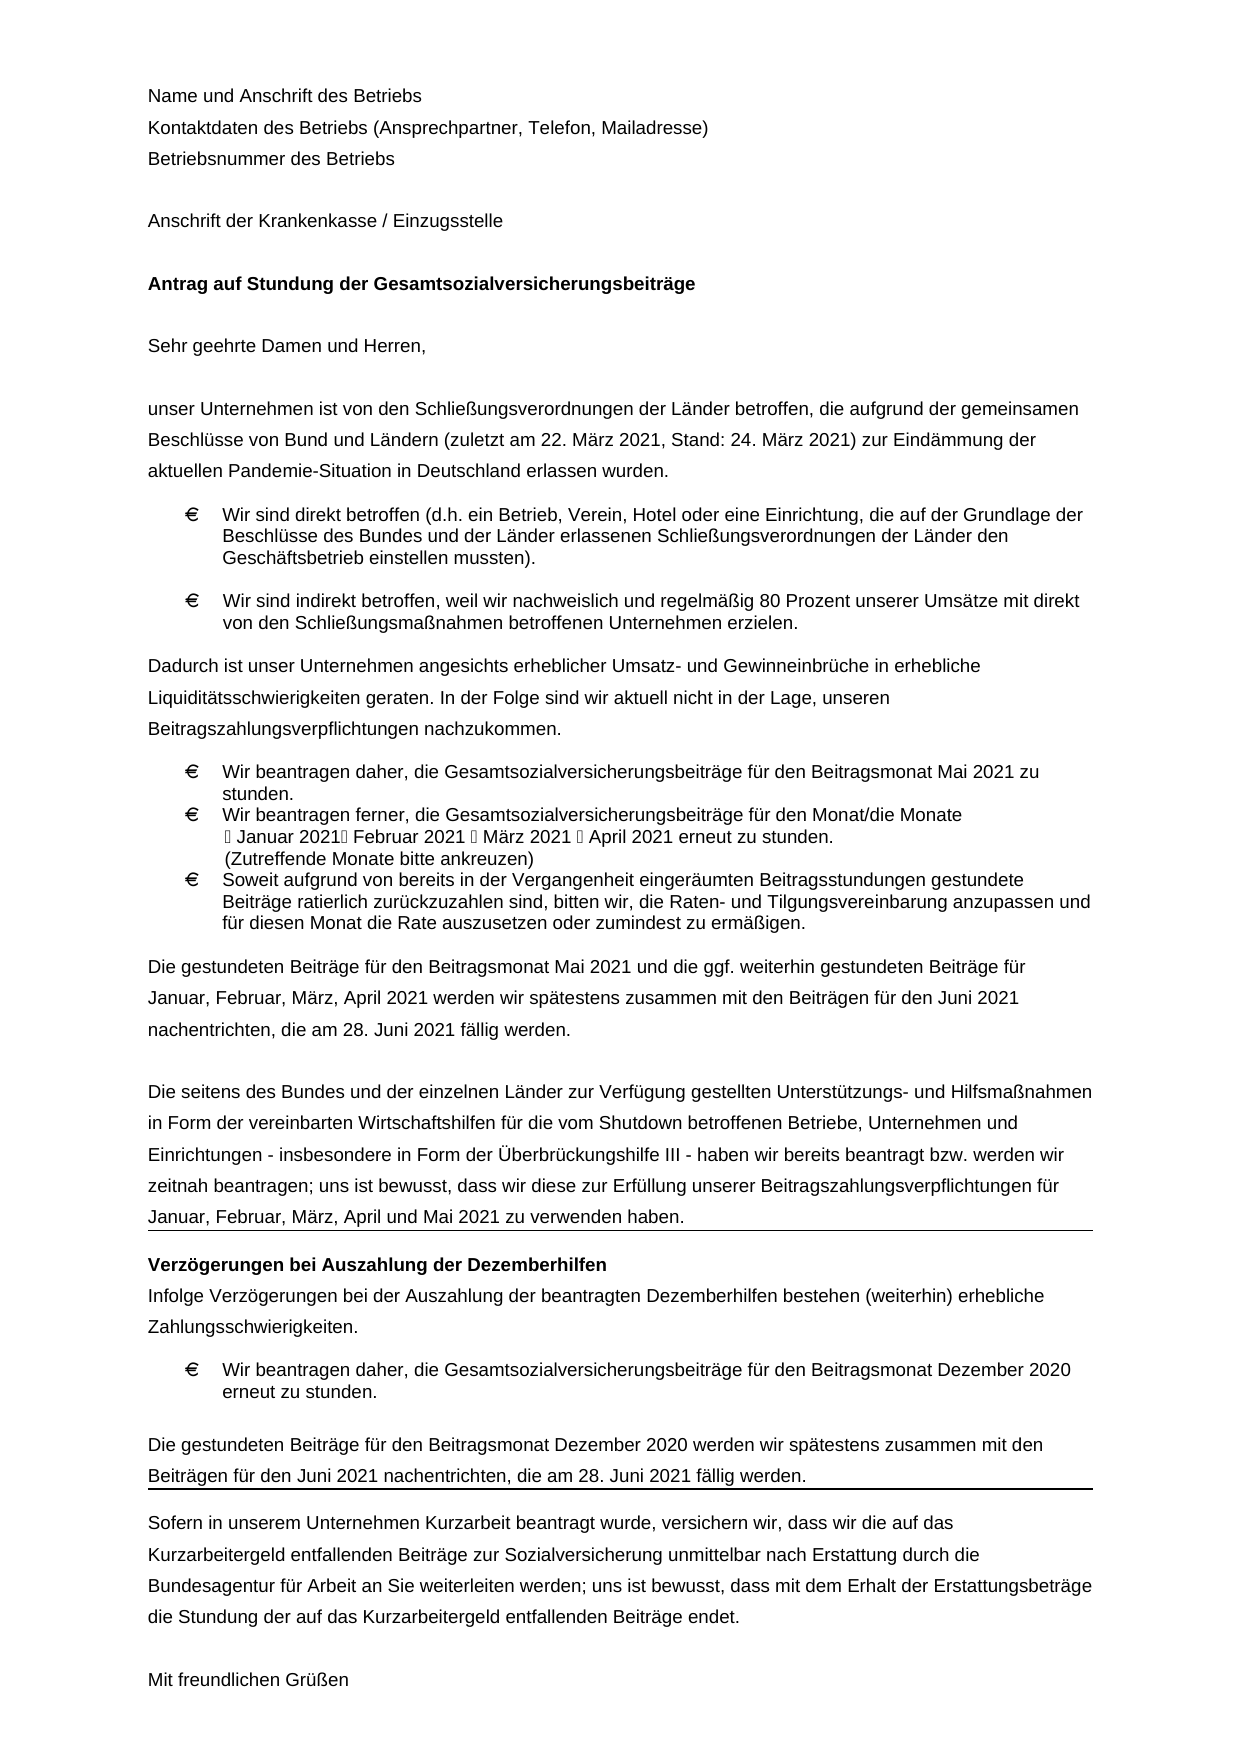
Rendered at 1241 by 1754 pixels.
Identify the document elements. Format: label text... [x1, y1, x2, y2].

list Wir sind indirekt betroffen, weil wir nachweislich und regelmäßig 80 Prozent unserer Umsätze mit direkt von den Schließungsmaßnahmen betroffenen Unternehmen erzielen. [185, 590, 1093, 633]
text Verzögerungen bei Auszahlung der Dezemberhilfen [148, 1244, 1093, 1275]
text Sofern in unserem Unternehmen Kurzarbeit beantragt wurde, versichern wir, dass wir die auf das Kurzarbeitergeld entfallenden Beiträge zur Sozialversicherung unmittelbar nach Erstattung durch die Bundesagentur für Arbeit an Sie weiterleiten werden; uns ist bewusst, dass mit dem Erhalt der Erstattungsbeträge die Stundung der auf das Kurzarbeitergeld entfallenden Beiträge endet. [148, 1502, 1093, 1627]
text Kontaktdaten des Betriebs (Ansprechpartner, Telefon, Mailadresse) [148, 107, 1093, 138]
text Die gestundeten Beiträge für den Beitragsmonat Dezember 2020 werden wir spätestens zusammen mit den Beiträgen für den Juni 2021 nachentrichten, die am 28. Juni 2021 fällig werden. [148, 1424, 1093, 1488]
text Anschrift der Krankenkasse / Einzugsstelle [148, 201, 1093, 232]
text Infolge Verzögerungen bei der Auszahlung der beantragten Dezemberhilfen bestehen (weiterhin) erhebliche Zahlungsschwierigkeiten. [148, 1275, 1093, 1337]
text Name und Anschrift des Betriebs [148, 76, 1093, 107]
list Wir beantragen daher, die Gesamtsozialversicherungsbeiträge für den Beitragsmonat Dezember 2020 erneut zu stunden. [185, 1359, 1093, 1402]
list Januar 2021 Februar 2021 März 2021 April 2021 erneut zu stunden. (Zutreffende Monate bitte ankreuzen) [224, 826, 1093, 869]
list Wir beantragen ferner, die Gesamtsozialversicherungsbeiträge für den Monat/die Monate [185, 804, 1093, 826]
list Soweit aufgrund von bereits in der Vergangenheit eingeräumten Beitragsstundungen gestundete Beiträge ratierlich zurückzuzahlen sind, bitten wir, die Raten- und Tilgungsvereinbarung anzupassen und für diesen Monat die Rate auszusetzen oder zumindest zu ermäßigen. [185, 869, 1093, 934]
text Mit freundlichen Grüßen [148, 1659, 1093, 1690]
text Dadurch ist unser Unternehmen angesichts erheblicher Umsatz- und Gewinneinbrüche in erhebliche Liquiditätsschwierigkeiten geraten. In der Folge sind wir aktuell nicht in der Lage, unseren Beitragszahlungsverpflichtungen nachzukommen. [148, 646, 1093, 739]
text Die seitens des Bundes und der einzelnen Länder zur Verfügung gestellten Unterstützungs- und Hilfsmaßnahmen in Form der vereinbarten Wirtschaftshilfen für die vom Shutdown betroffenen Betriebe, Unternehmen und Einrichtungen - insbesondere in Form der Überbrückungshilfe III - haben wir bereits beantragt bzw. werden wir zeitnah beantragen; uns ist bewusst, dass wir diese zur Erfüllung unserer Beitragszahlungsverpflichtungen für Januar, Februar, März, April und Mai 2021 zu verwenden haben. [148, 1071, 1093, 1230]
text Sehr geehrte Damen und Herren, [148, 326, 1093, 357]
text unser Unternehmen ist von den Schließungsverordnungen der Länder betroffen, die aufgrund der gemeinsamen Beschlüsse von Bund und Ländern (zuletzt am 22. März 2021, Stand: 24. März 2021) zur Eindämmung der aktuellen Pandemie-Situation in Deutschland erlassen wurden. [148, 388, 1093, 482]
text Betriebsnummer des Betriebs [148, 138, 1093, 169]
list Wir sind direkt betroffen (d.h. ein Betrieb, Verein, Hotel oder eine Einrichtung, die auf der Grundlage der Beschlüsse des Bundes und der Länder erlassenen Schließungsverordnungen der Länder den Geschäftsbetrieb einstellen mussten). [185, 503, 1093, 568]
list Wir beantragen daher, die Gesamtsozialversicherungsbeiträge für den Beitragsmonat Mai 2021 zu stunden. [185, 761, 1093, 804]
text Antrag auf Stundung der Gesamtsozialversicherungsbeiträge [148, 263, 1093, 294]
text Die gestundeten Beiträge für den Beitragsmonat Mai 2021 und die ggf. weiterhin gestundeten Beiträge für Januar, Februar, März, April 2021 werden wir spätestens zusammen mit den Beiträgen für den Juni 2021 nachentrichten, die am 28. Juni 2021 fällig werden. [148, 946, 1093, 1040]
